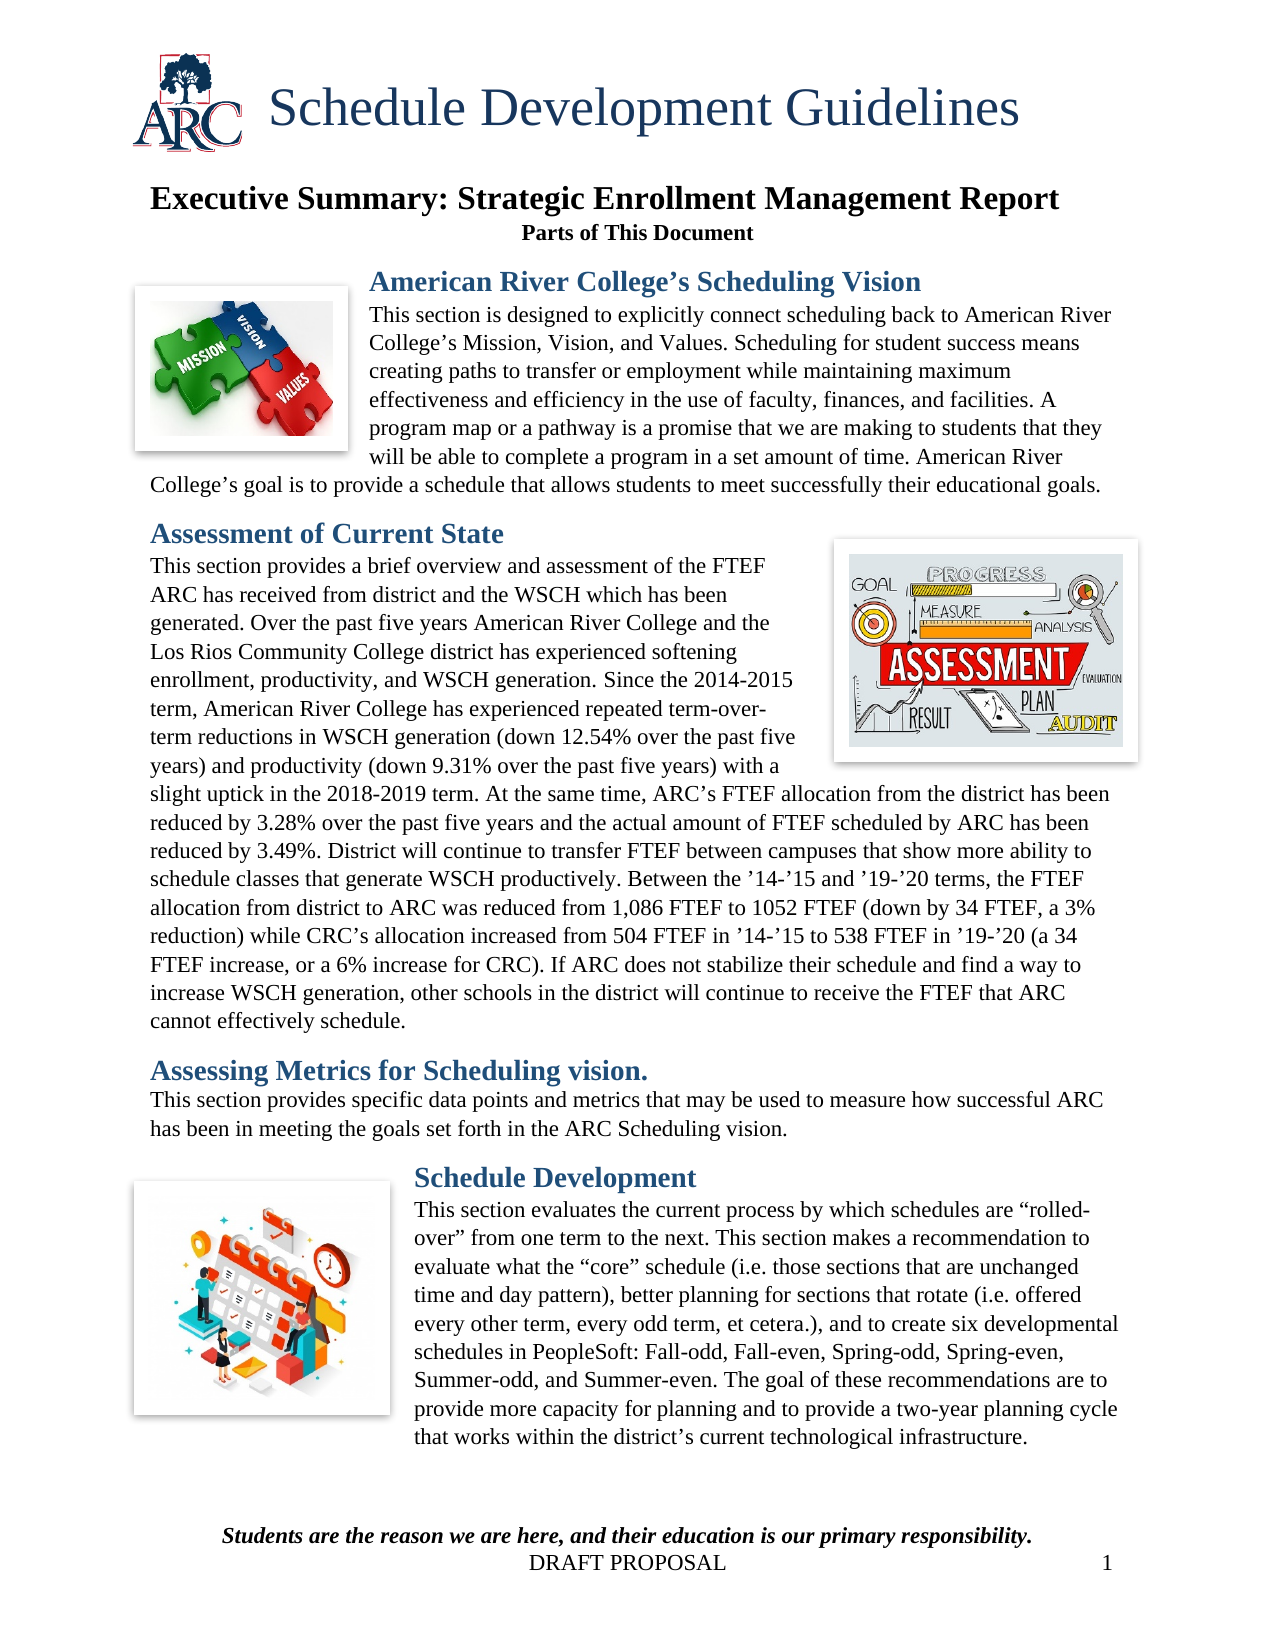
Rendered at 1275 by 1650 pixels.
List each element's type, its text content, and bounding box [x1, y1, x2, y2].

text This section provides specific data points and metrics that may be used to measure how successful ARC has been in meeting the goals set forth in the ARC Scheduling vision. [150, 1086, 1125, 1141]
text This section provides a brief overview and assessment of the FTEF ARC has received from district and the WSCH which has been generated. Over the past five years American River College and the Los Rios Community College district has experienced softening enrollment, productivity, and WSCH generation. Since the 2014-2015 term, American River College has experienced repeated term-over-term reductions in WSCH generation (down 12.54% over the past five years) and productivity (down 9.31% over the past five years) with a slight uptick in the 2018-2019 term. At the same time, ARC’s FTEF allocation from the district has been reduced by 3.28% over the past five years and the actual amount of FTEF scheduled by ARC has been reduced by 3.49%. District will continue to transfer FTEF between campuses that show more ability to schedule classes that generate WSCH productively. Between the ’14-’15 and ’19-’20 terms, the FTEF allocation from district to ARC was reduced from 1,086 FTEF to 1052 FTEF (down by 34 FTEF, a 3% reduction) while CRC’s allocation increased from 504 FTEF in ’14-’15 to 538 FTEF in ’19-’20 (a 34 FTEF increase, or a 6% increase for CRC). If ARC does not stabilize their schedule and find a way to increase WSCH generation, other schools in the district will continue to receive the FTEF that ARC cannot effectively schedule. [150, 553, 1125, 1034]
text This section evaluates the current process by which schedules are “rolled-over” from one term to the next. This section makes a recommendation to evaluate what the “core” schedule (i.e. those sections that are unchanged time and day pattern), better planning for sections that rotate (i.e. offered every other term, every odd term, et cetera.), and to create six developmental schedules in PeopleSoft: Fall-odd, Fall-even, Spring-odd, Spring-even, Summer-odd, and Summer-even. The goal of these recommendations are to provide more capacity for planning and to provide a two-year planning cycle that works within the district’s current technological infrastructure. [150, 1196, 1125, 1450]
text This section is designed to explicitly connect scheduling back to American River College’s Mission, Vision, and Values. Scheduling for student success means creating paths to transfer or employment while maintaining maximum effectiveness and efficiency in the use of faculty, finances, and facilities. A program map or a pathway is a promise that we are making to students that they will be able to complete a program in a set amount of time. American River College’s goal is to provide a schedule that allows students to meet successfully their educational goals. [150, 301, 1125, 498]
text Parts of This Document [150, 219, 1125, 246]
picture [148, 1196, 375, 1400]
text American River College’s Scheduling Vision [150, 264, 1125, 298]
subtitle Executive Summary: Strategic Enrollment Management Report [150, 178, 1125, 216]
subtitle Assessing Metrics for Scheduling vision. [150, 1053, 1125, 1086]
text Schedule Development [150, 1160, 1125, 1193]
picture [132, 53, 243, 152]
text Assessment of Current State [150, 516, 1125, 550]
picture [849, 554, 1123, 747]
picture [150, 301, 333, 436]
